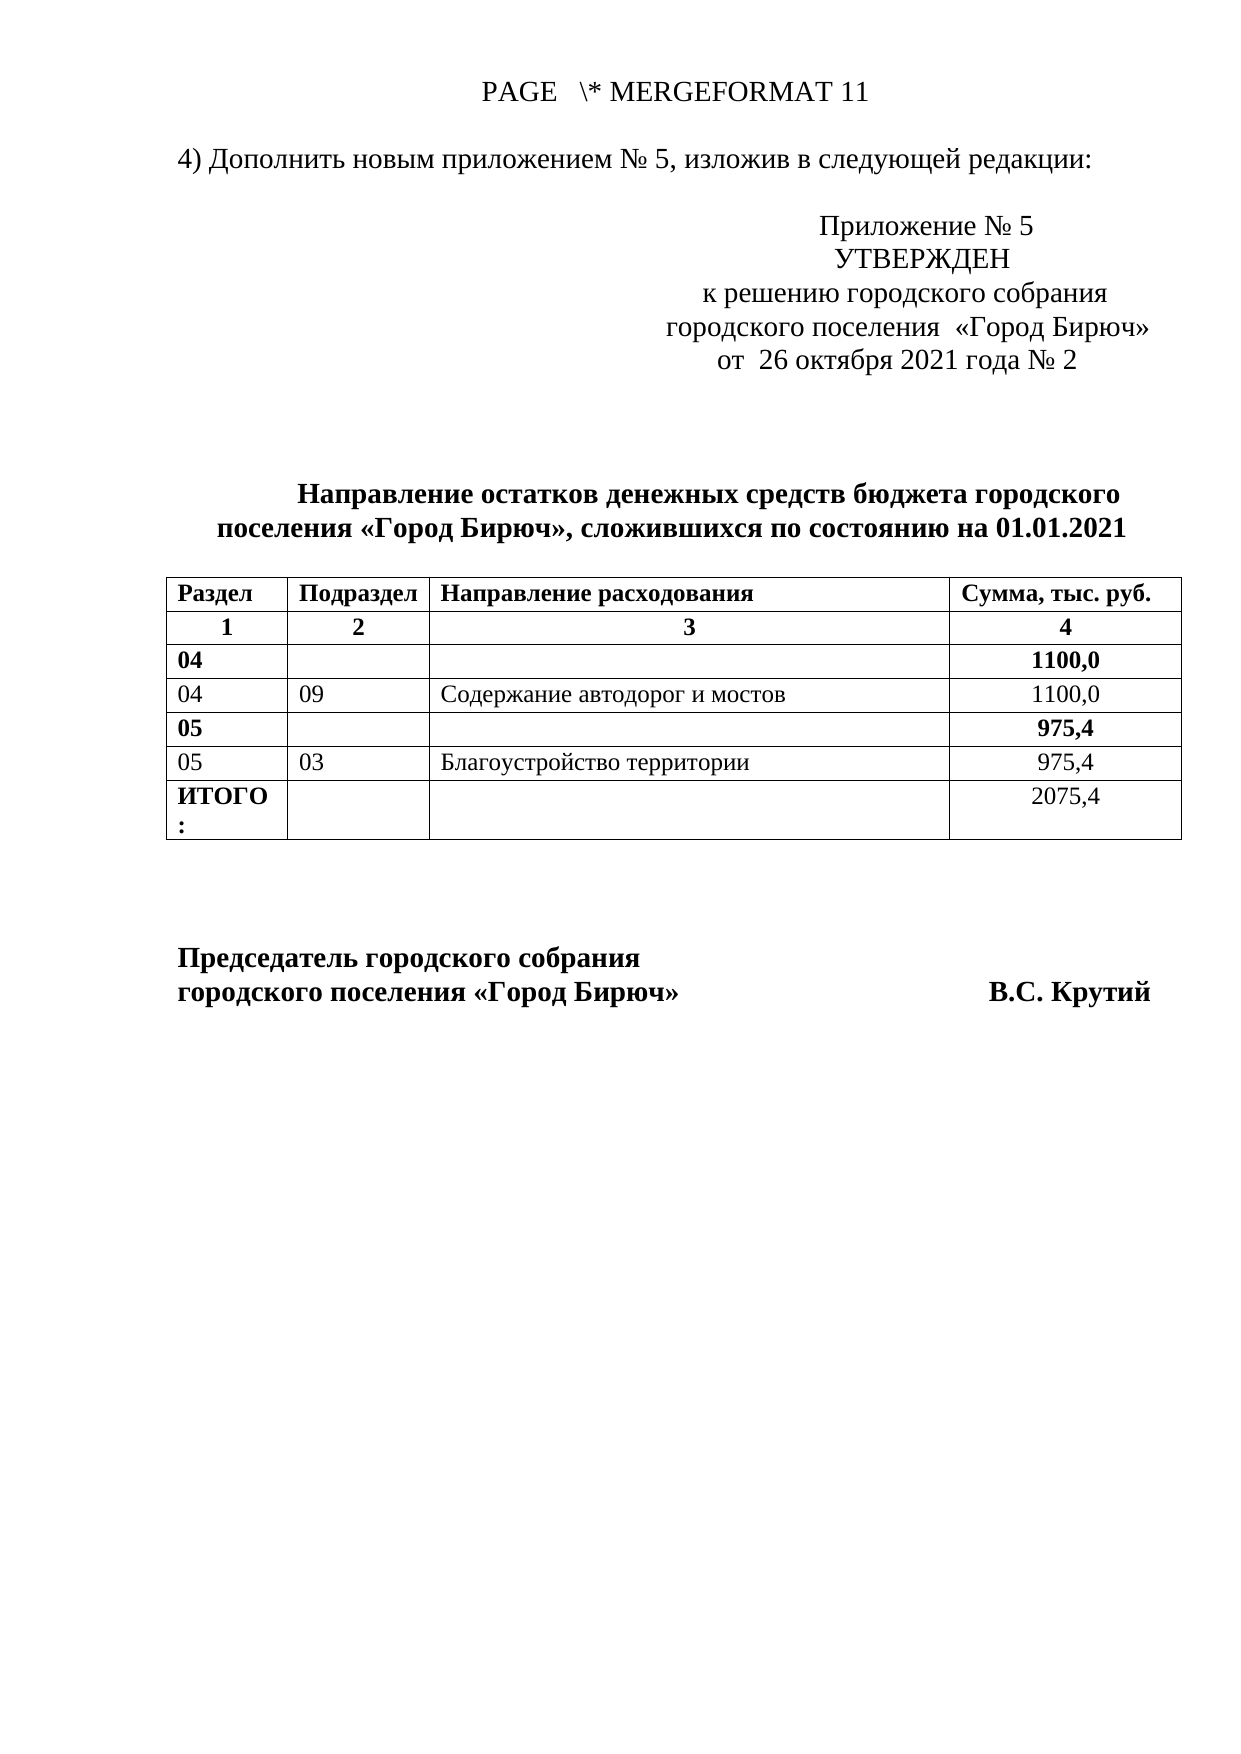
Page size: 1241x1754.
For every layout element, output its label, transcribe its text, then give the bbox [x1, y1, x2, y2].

text от 26 октября 2021 года № 2 [177, 342, 1167, 376]
table_header Подраздел [288, 578, 429, 611]
table_cell 1100,0 [950, 645, 1181, 678]
text 4) Дополнить новым приложением № 5, изложив в следующей редакции: [177, 141, 1167, 174]
text к решению городского собрания [177, 275, 1167, 309]
text УТВЕРЖДЕН [177, 242, 1167, 275]
table_cell [288, 713, 429, 746]
table_cell 1100,0 [950, 679, 1181, 712]
table_cell 1 [167, 612, 287, 644]
text городского поселения «Город Бирюч» В.С. Крутий [177, 974, 1167, 1007]
text Председатель городского собрания [177, 940, 1167, 974]
text Приложение № 5 [177, 208, 1167, 242]
table_cell Благоустройство территории [430, 747, 949, 780]
table_cell [288, 781, 429, 839]
table_cell 975,4 [950, 713, 1181, 746]
table_cell 975,4 [950, 747, 1181, 780]
text Направление остатков денежных средств бюджета городского [177, 476, 1167, 510]
table_cell Содержание автодорог и мостов [430, 679, 949, 712]
table_cell 2075,4 [950, 781, 1181, 839]
table_cell 03 [288, 747, 429, 780]
table_cell 05 [167, 713, 287, 746]
table_cell [288, 645, 429, 678]
table_cell 05 [167, 747, 287, 780]
table_cell 04 [167, 679, 287, 712]
table_cell 3 [430, 612, 949, 644]
table_cell 4 [950, 612, 1181, 644]
table_cell 04 [167, 645, 287, 678]
table_cell [430, 645, 949, 678]
text поселения «Город Бирюч», сложившихся по состоянию на 01.01.2021 [177, 510, 1167, 543]
table_header Сумма, тыс. руб. [950, 578, 1181, 611]
table_header Раздел [167, 578, 287, 611]
table_cell [430, 713, 949, 746]
text городского поселения «Город Бирюч» [177, 309, 1167, 342]
table_header Направление расходования [430, 578, 949, 611]
table_cell 2 [288, 612, 429, 644]
table_cell [430, 781, 949, 839]
table_cell ИТОГО: [167, 781, 287, 839]
table_cell 09 [288, 679, 429, 712]
